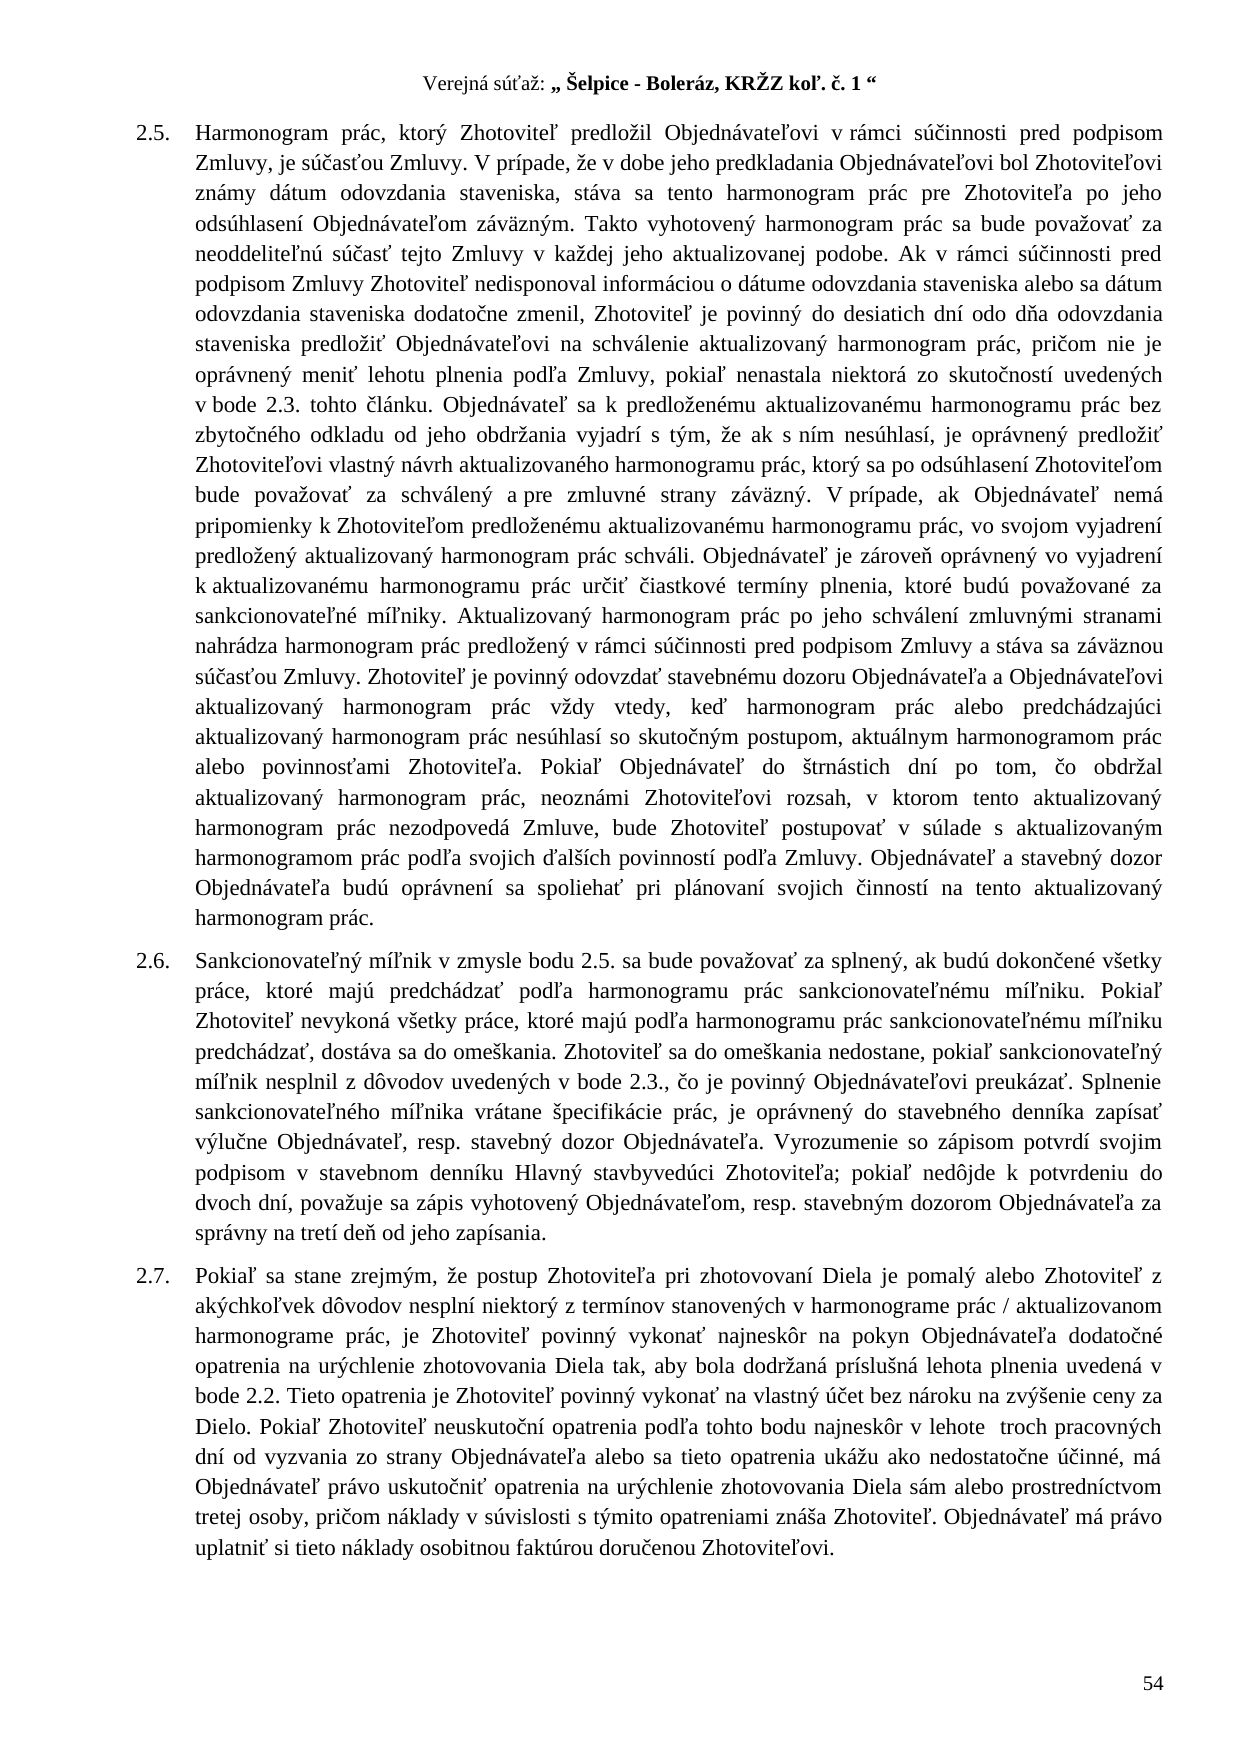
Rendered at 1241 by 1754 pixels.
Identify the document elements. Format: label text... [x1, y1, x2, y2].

list Pokiaľ sa stane zrejmým, že postup Zhotoviteľa pri zhotovovaní Diela je pomalý alebo Zhotoviteľ z akýchkoľvek dôvodov nesplní niektorý z termínov stanovených v harmonograme prác / aktualizovanom harmonograme prác, je Zhotoviteľ povinný vykonať najneskôr na pokyn Objednávateľa dodatočné opatrenia na urýchlenie zhotovovania Diela tak, aby bola dodržaná príslušná lehota plnenia uvedená v bode 2.2. Tieto opatrenia je Zhotoviteľ povinný vykonať na vlastný účet bez nároku na zvýšenie ceny za Dielo. Pokiaľ Zhotoviteľ neuskutoční opatrenia podľa tohto bodu najneskôr v lehote troch pracovných dní od vyzvania zo strany Objednávateľa alebo sa tieto opatrenia ukážu ako nedostatočne účinné, má Objednávateľ právo uskutočniť opatrenia na urýchlenie zhotovovania Diela sám alebo prostredníctvom tretej osoby, pričom náklady v súvislosti s týmito opatreniami znáša Zhotoviteľ. Objednávateľ má právo uplatniť si tieto náklady osobitnou faktúrou doručenou Zhotoviteľovi. [136, 1262, 1163, 1560]
list Harmonogram prác, ktorý Zhotoviteľ predložil Objednávateľovi v rámci súčinnosti pred podpisom Zmluvy, je súčasťou Zmluvy. V prípade, že v dobe jeho predkladania Objednávateľovi bol Zhotoviteľovi známy dátum odovzdania staveniska, stáva sa tento harmonogram prác pre Zhotoviteľa po jeho odsúhlasení Objednávateľom záväzným. Takto vyhotovený harmonogram prác sa bude považovať za neoddeliteľnú súčasť tejto Zmluvy v každej jeho aktualizovanej podobe. Ak v rámci súčinnosti pred podpisom Zmluvy Zhotoviteľ nedisponoval informáciou o dátume odovzdania staveniska alebo sa dátum odovzdania staveniska dodatočne zmenil, Zhotoviteľ je povinný do desiatich dní odo dňa odovzdania staveniska predložiť Objednávateľovi na schválenie aktualizovaný harmonogram prác, pričom nie je oprávnený meniť lehotu plnenia podľa Zmluvy, pokiaľ nenastala niektorá zo skutočností uvedených v bode 2.3. tohto článku. Objednávateľ sa k predloženému aktualizovanému harmonogramu prác bez zbytočného odkladu od jeho obdržania vyjadrí s tým, že ak s ním nesúhlasí, je oprávnený predložiť Zhotoviteľovi vlastný návrh aktualizovaného harmonogramu prác, ktorý sa po odsúhlasení Zhotoviteľom bude považovať za schválený a pre zmluvné strany záväzný. V prípade, ak Objednávateľ nemá pripomienky k Zhotoviteľom predloženému aktualizovanému harmonogramu prác, vo svojom vyjadrení predložený aktualizovaný harmonogram prác schváli. Objednávateľ je zároveň oprávnený vo vyjadrení k aktualizovanému harmonogramu prác určiť čiastkové termíny plnenia, ktoré budú považované za sankcionovateľné míľniky. Aktualizovaný harmonogram prác po jeho schválení zmluvnými stranami nahrádza harmonogram prác predložený v rámci súčinnosti pred podpisom Zmluvy a stáva sa záväznou súčasťou Zmluvy. Zhotoviteľ je povinný odovzdať stavebnému dozoru Objednávateľa a Objednávateľovi aktualizovaný harmonogram prác vždy vtedy, keď harmonogram prác alebo predchádzajúci aktualizovaný harmonogram prác nesúhlasí so skutočným postupom, aktuálnym harmonogramom prác alebo povinnosťami Zhotoviteľa. Pokiaľ Objednávateľ do štrnástich dní po tom, čo obdržal aktualizovaný harmonogram prác, neoznámi Zhotoviteľovi rozsah, v ktorom tento aktualizovaný harmonogram prác nezodpovedá Zmluve, bude Zhotoviteľ postupovať v súlade s aktualizovaným harmonogramom prác podľa svojich ďalších povinností podľa Zmluvy. Objednávateľ a stavebný dozor Objednávateľa budú oprávnení sa spoliehať pri plánovaní svojich činností na tento aktualizovaný harmonogram prác. [136, 119, 1163, 931]
list Sankcionovateľný míľnik v zmysle bodu 2.5. sa bude považovať za splnený, ak budú dokončené všetky práce, ktoré majú predchádzať podľa harmonogramu prác sankcionovateľnému míľniku. Pokiaľ Zhotoviteľ nevykoná všetky práce, ktoré majú podľa harmonogramu prác sankcionovateľnému míľniku predchádzať, dostáva sa do omeškania. Zhotoviteľ sa do omeškania nedostane, pokiaľ sankcionovateľný míľnik nesplnil z dôvodov uvedených v bode 2.3., čo je povinný Objednávateľovi preukázať. Splnenie sankcionovateľného míľnika vrátane špecifikácie prác, je oprávnený do stavebného denníka zapísať výlučne Objednávateľ, resp. stavebný dozor Objednávateľa. Vyrozumenie so zápisom potvrdí svojim podpisom v stavebnom denníku Hlavný stavbyvedúci Zhotoviteľa; pokiaľ nedôjde k potvrdeniu do dvoch dní, považuje sa zápis vyhotovený Objednávateľom, resp. stavebným dozorom Objednávateľa za správny na tretí deň od jeho zapísania. [136, 947, 1163, 1245]
